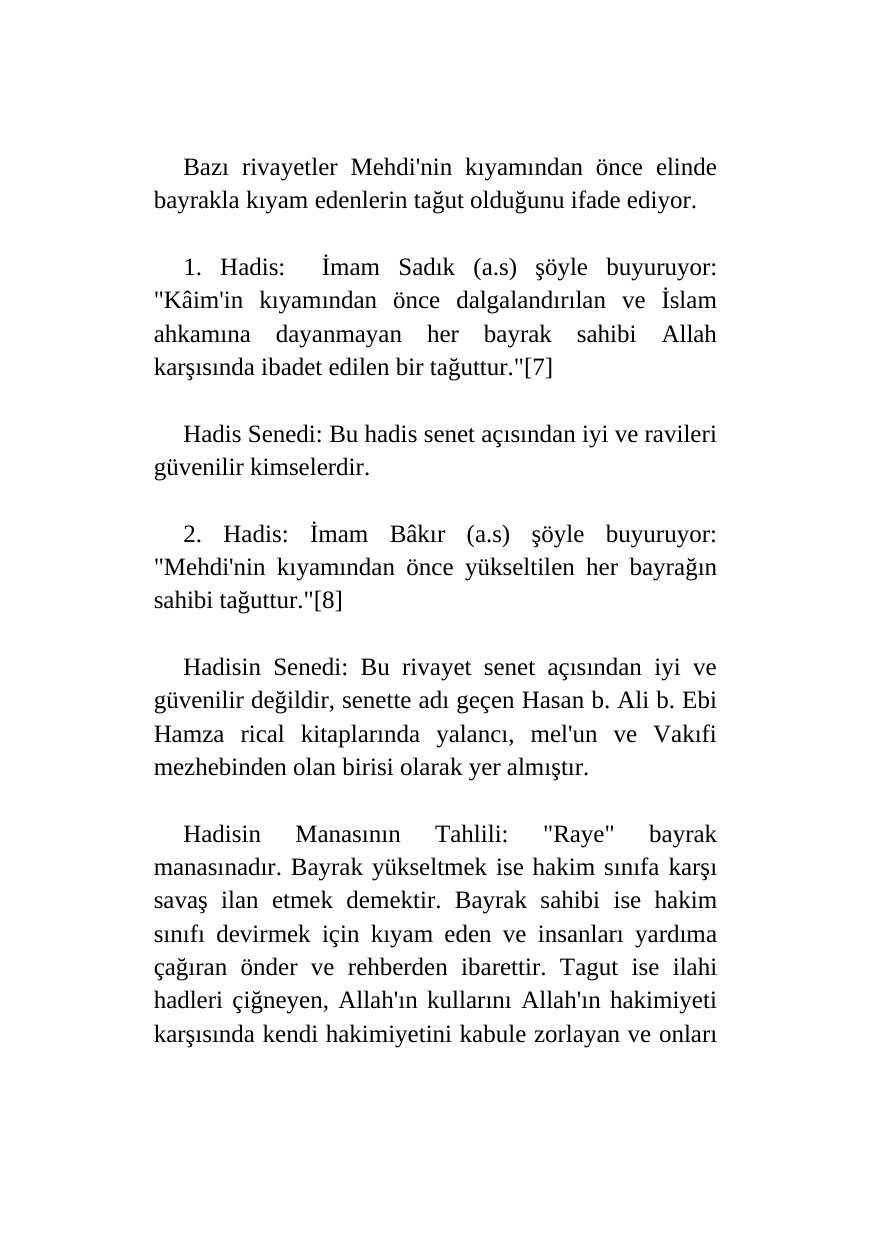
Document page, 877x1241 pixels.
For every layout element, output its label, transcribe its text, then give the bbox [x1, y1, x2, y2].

text 2. Hadis: İmam Bâkır (a.s) şöyle buyuruyor: "Mehdi'nin kıyamından önce yükseltilen her bayrağın sahibi tağuttur."[8] [153, 514, 717, 614]
text Bazı rivayetler Mehdi'nin kıyamından önce elinde bayrakla kıyam edenlerin tağut olduğunu ifade ediyor. [153, 148, 717, 214]
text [153, 814, 717, 1048]
text 1. Hadis: İmam Sadık (a.s) şöyle buyuruyor: "Kâim'in kıyamından önce dalgalandırılan ve İslam ahkamına dayanmayan her bayrak sahibi Allah karşısında ibadet edilen bir tağuttur."[7] [153, 248, 717, 381]
text Hadisin Senedi: Bu rivayet senet açısından iyi ve güvenilir değildir, senette adı geçen Hasan b. Ali b. Ebi Hamza rical kitaplarında yalancı, mel'un ve Vakıfi mezhebinden olan birisi olarak yer almıştır. [153, 648, 717, 781]
text Hadis Senedi: Bu hadis senet açısından iyi ve ravileri güvenilir kimselerdir. [153, 414, 717, 481]
